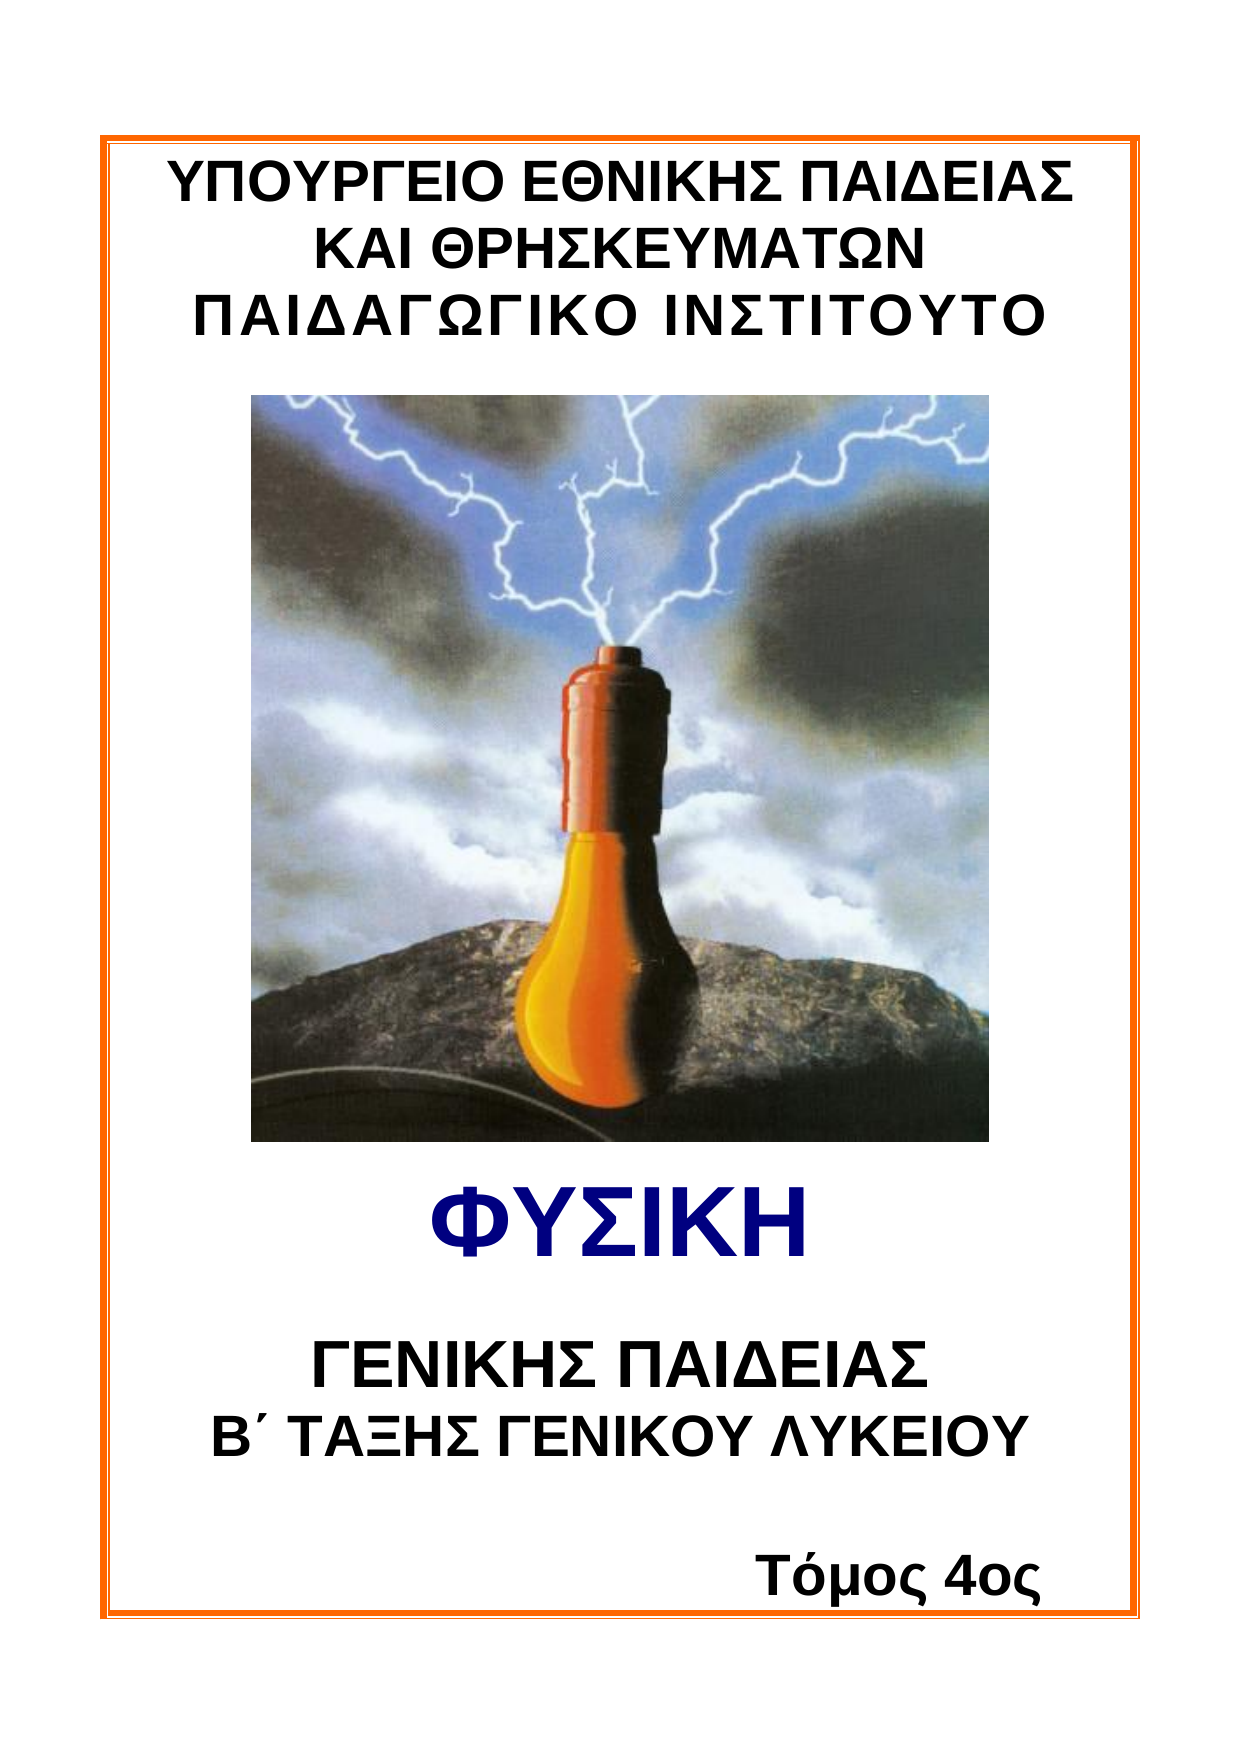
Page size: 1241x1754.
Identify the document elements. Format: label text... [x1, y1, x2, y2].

picture [251, 395, 989, 1142]
text ΦΥΣΙΚΗ [118, 1162, 1122, 1277]
text ΥΠΟΥΡΓΕΙΟ ΕΘΝΙΚΗΣ ΠΑΙΔΕΙΑΣ ΚΑΙ ΘΡΗΣΚΕΥΜΑΤΩΝ [110, 144, 1130, 281]
text Τόμος 4ος [110, 1529, 1130, 1610]
text ΓΕΝΙΚΗΣ ΠΑΙΔΕΙΑΣ [118, 1325, 1122, 1402]
text ΠΑΙΔΑΓΩΓΙΚΟ ΙΝΣΤΙΤΟΥΤΟ [118, 281, 1122, 348]
text Β΄ ΤΑΞΗΣ ΓΕΝΙΚΟΥ ΛΥΚΕΙΟΥ [118, 1402, 1122, 1469]
